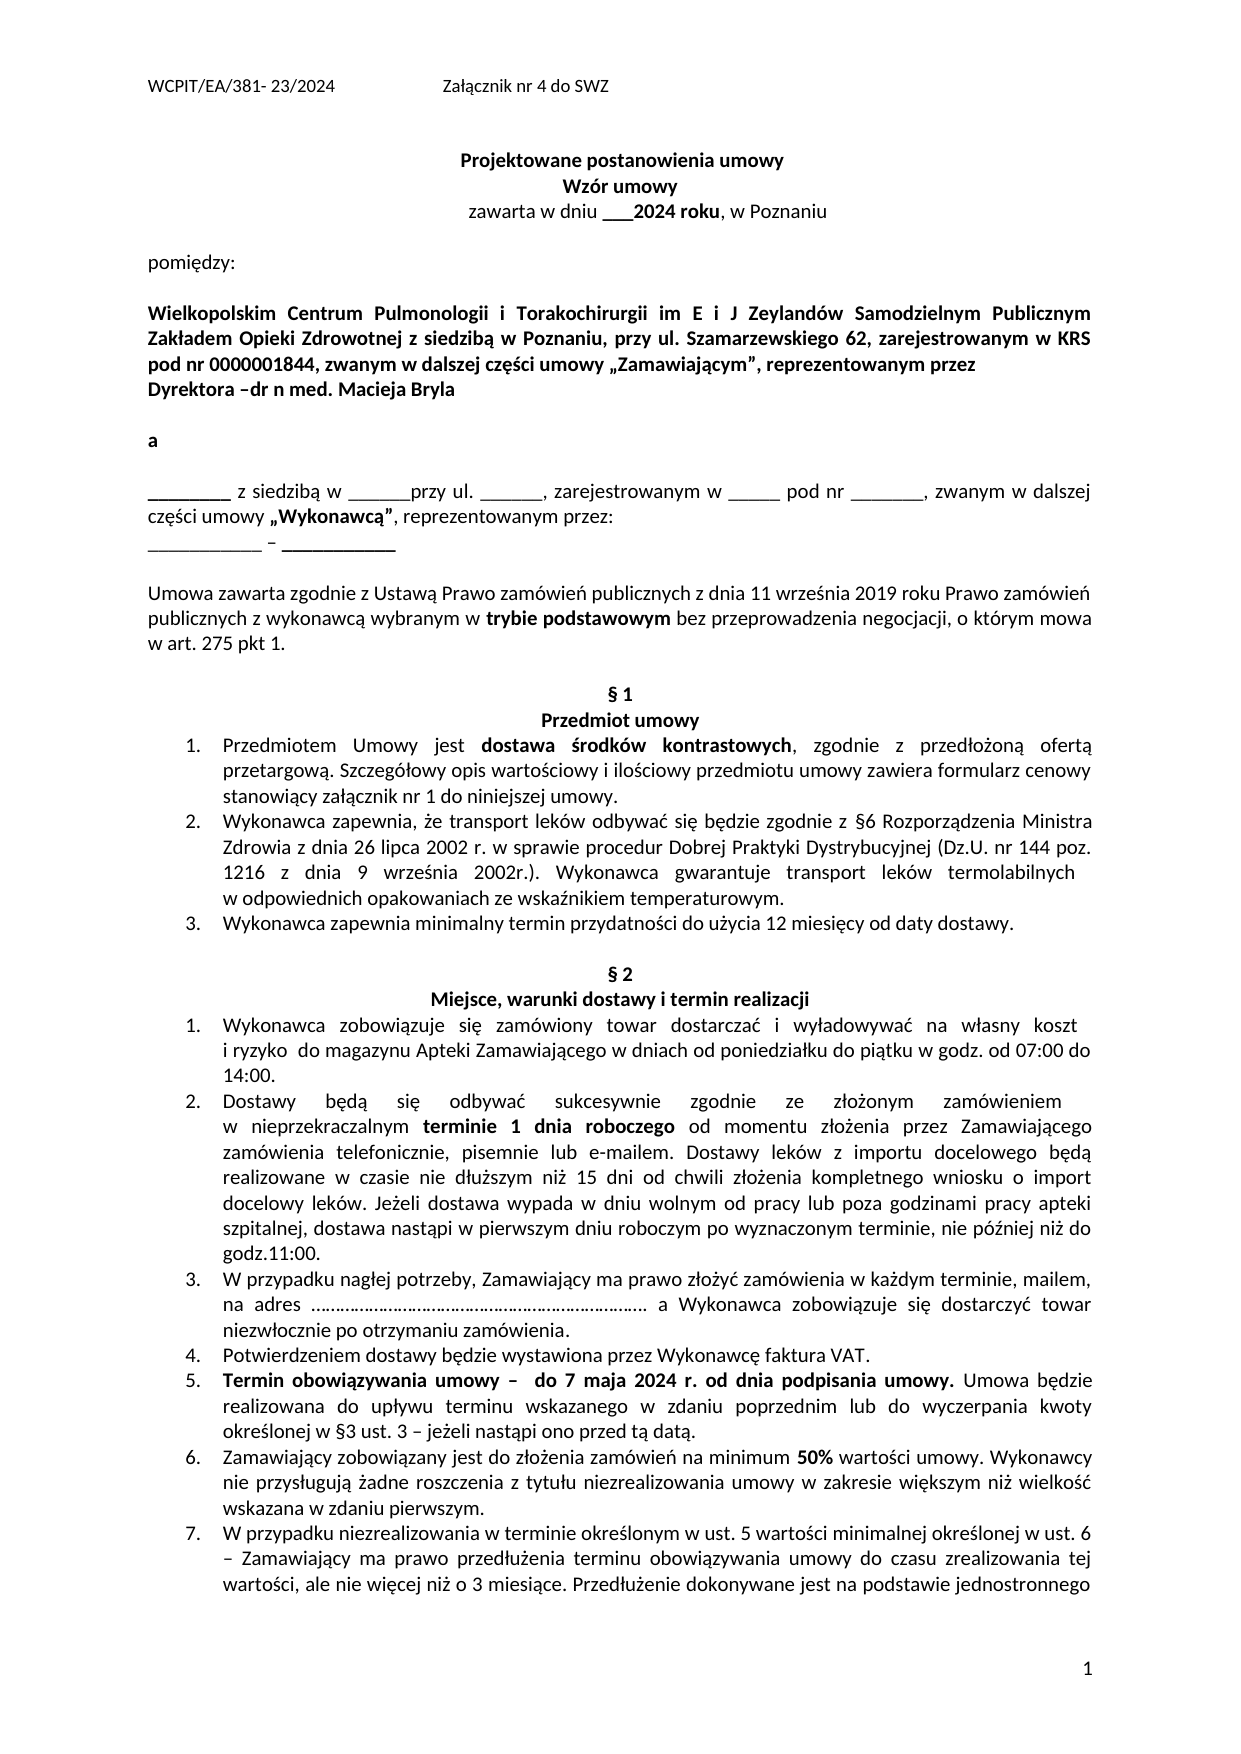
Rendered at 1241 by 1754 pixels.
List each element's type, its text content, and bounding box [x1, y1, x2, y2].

text Wzór umowy [148, 173, 1093, 198]
list Wykonawca zapewnia, że transport leków odbywać się będzie zgodnie z §6 Rozporządzenia Ministra Zdrowia z dnia 26 lipca 2002 r. w sprawie procedur Dobrej Praktyki Dystrybucyjnej (Dz.U. nr 144 poz. 1216 z dnia 9 września 2002r.). Wykonawca gwarantuje transport leków termolabilnych w odpowiednich opakowaniach ze wskaźnikiem temperaturowym. [185, 808, 1093, 910]
text ___________ – ___________ [148, 529, 1093, 554]
list Wykonawca zapewnia minimalny termin przydatności do użycia 12 miesięcy od daty dostawy. [185, 910, 1093, 936]
text a [148, 427, 1093, 453]
list W przypadku nagłej potrzeby, Zamawiający ma prawo złożyć zamówienia w każdym terminie, mailem, na adres ……………………………………………………………. a Wykonawca zobowiązuje się dostarczyć towar niezwłocznie po otrzymaniu zamówienia. [185, 1266, 1093, 1342]
list Zamawiający zobowiązany jest do złożenia zamówień na minimum 50% wartości umowy. Wykonawcy nie przysługują żadne roszczenia z tytułu niezrealizowania umowy w zakresie większym niż wielkość wskazana w zdaniu pierwszym. [185, 1444, 1093, 1520]
text Miejsce, warunki dostawy i termin realizacji [148, 986, 1093, 1012]
text ________ z siedzibą w ______przy ul. ______, zarejestrowanym w _____ pod nr _______, zwanym w dalszej części umowy „Wykonawcą”, reprezentowanym przez: [148, 478, 1093, 529]
list Potwierdzeniem dostawy będzie wystawiona przez Wykonawcę faktura VAT. [185, 1342, 1093, 1368]
text Projektowane postanowienia umowy [148, 148, 1093, 173]
subtitle pomiędzy: [148, 249, 1148, 275]
text Umowa zawarta zgodnie z Ustawą Prawo zamówień publicznych z dnia 11 września 2019 roku Prawo zamówień publicznych z wykonawcą wybranym w trybie podstawowym bez przeprowadzenia negocjacji, o którym mowa w art. 275 pkt 1. [148, 580, 1093, 656]
subtitle Wielkopolskim Centrum Pulmonologii i Torakochirurgii im E i J Zeylandów Samodzielnym Publicznym Zakładem Opieki Zdrowotnej z siedzibą w Poznaniu, przy ul. Szamarzewskiego 62, zarejestrowanym w KRS pod nr 0000001844, zwanym w dalszej części umowy „Zamawiającym”, reprezentowanym przez [148, 300, 1093, 376]
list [185, 1520, 1093, 1596]
text § 2 [148, 961, 1093, 986]
subtitle Dyrektora –dr n med. Macieja Bryla [148, 376, 1093, 402]
text Przedmiot umowy [148, 707, 1093, 732]
subtitle zawarta w dniu ___2024 roku, w Poznaniu [148, 198, 1148, 224]
list Termin obowiązywania umowy – do 7 maja 2024 r. od dnia podpisania umowy. Umowa będzie realizowana do upływu terminu wskazanego w zdaniu poprzednim lub do wyczerpania kwoty określonej w §3 ust. 3 – jeżeli nastąpi ono przed tą datą. [185, 1368, 1093, 1444]
list Wykonawca zobowiązuje się zamówiony towar dostarczać i wyładowywać na własny koszt i ryzyko do magazynu Apteki Zamawiającego w dniach od poniedziałku do piątku w godz. od 07:00 do 14:00. [185, 1012, 1093, 1088]
text § 1 [148, 681, 1093, 707]
list Dostawy będą się odbywać sukcesywnie zgodnie ze złożonym zamówieniem w nieprzekraczalnym terminie 1 dnia roboczego od momentu złożenia przez Zamawiającego zamówienia telefonicznie, pisemnie lub e-mailem. Dostawy leków z importu docelowego będą realizowane w czasie nie dłuższym niż 15 dni od chwili złożenia kompletnego wniosku o import docelowy leków. Jeżeli dostawa wypada w dniu wolnym od pracy lub poza godzinami pracy apteki szpitalnej, dostawa nastąpi w pierwszym dniu roboczym po wyznaczonym terminie, nie później niż do godz.11:00. [185, 1088, 1093, 1266]
subtitle Przedmiotem Umowy jest dostawa środków kontrastowych, zgodnie z przedłożoną ofertą przetargową. Szczegółowy opis wartościowy i ilościowy przedmiotu umowy zawiera formularz cenowy stanowiący załącznik nr 1 do niniejszej umowy. [185, 732, 1093, 808]
